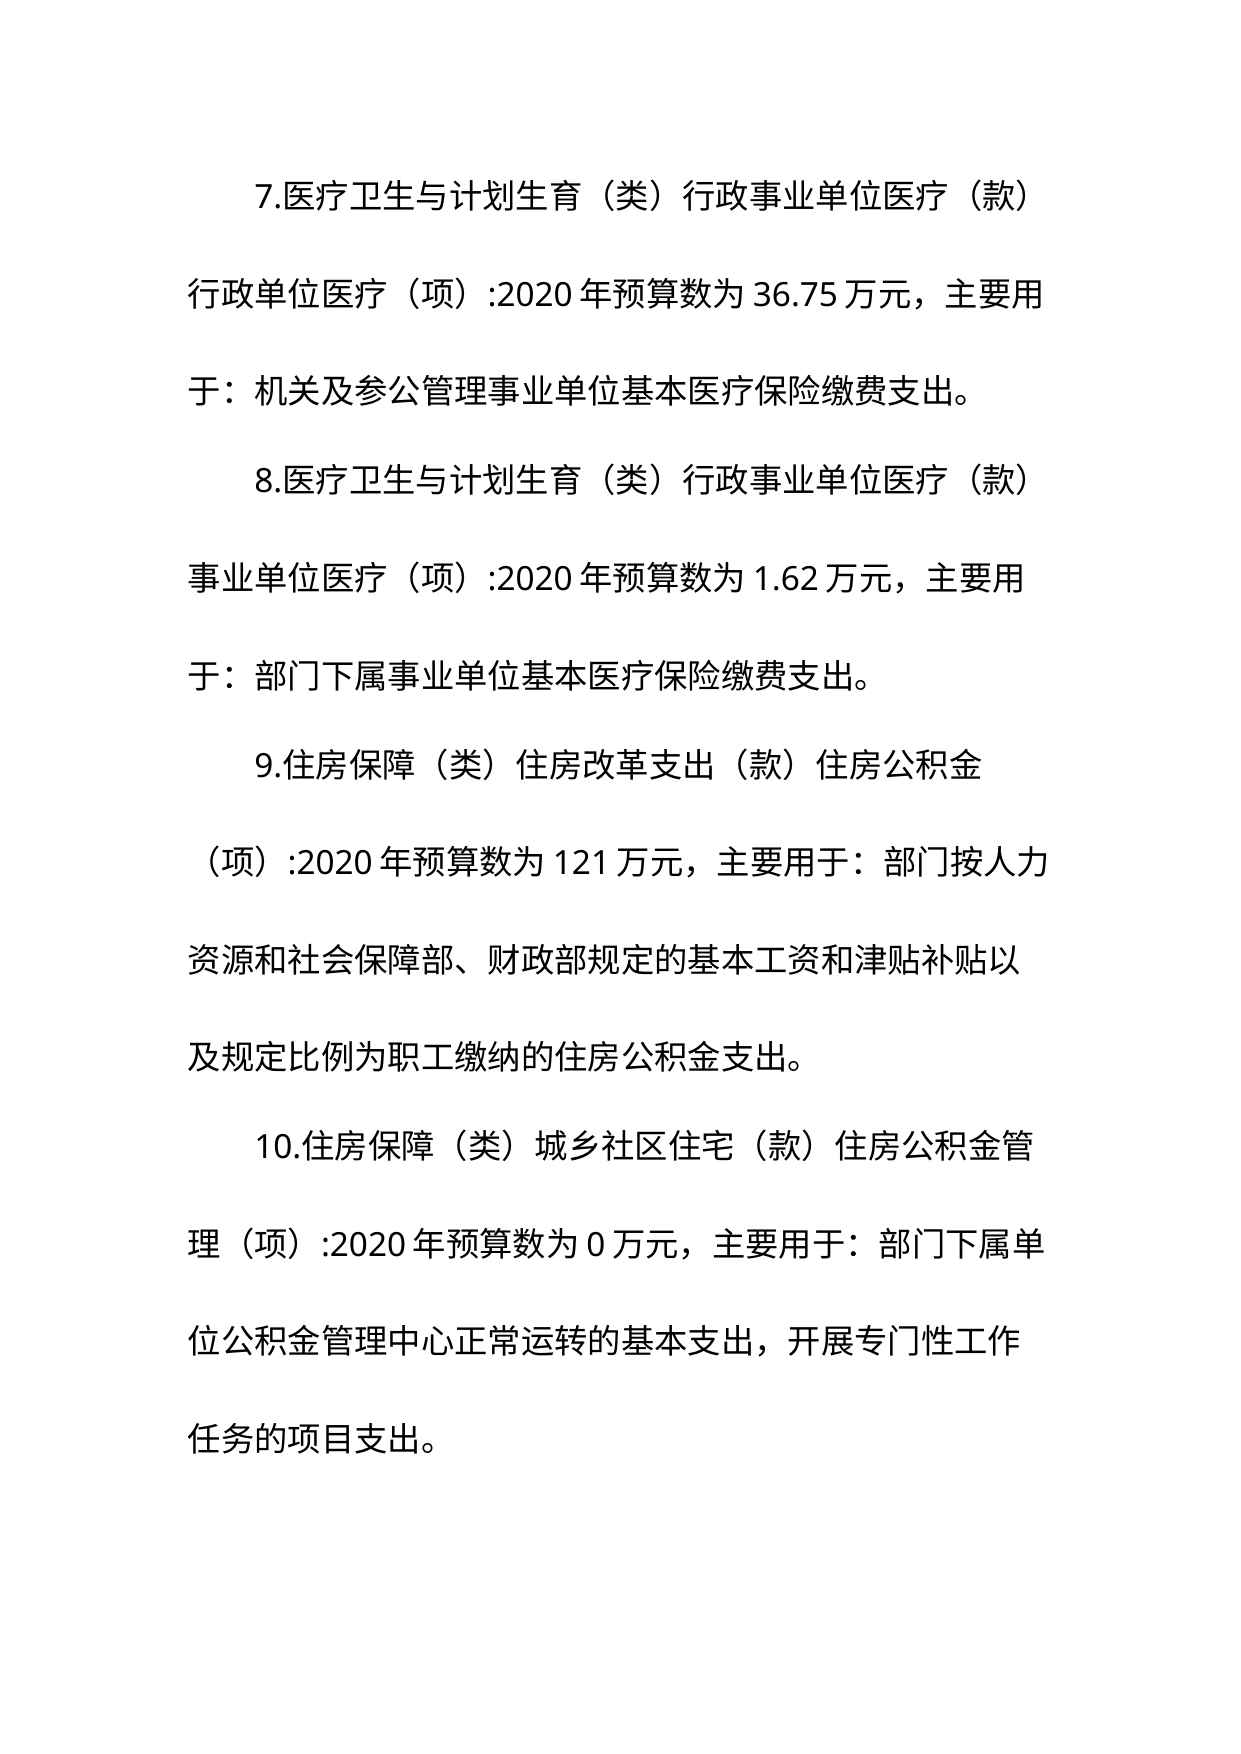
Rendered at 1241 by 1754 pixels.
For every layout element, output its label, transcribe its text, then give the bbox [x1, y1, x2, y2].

text 8.医疗卫生与计划生育（类）行政事业单位医疗（款）事业单位医疗（项）:2020年预算数为1.62万元，主要用于：部门下属事业单位基本医疗保险缴费支出。 [187, 446, 1053, 706]
text 9.住房保障（类）住房改革支出（款）住房公积金（项）:2020年预算数为121万元，主要用于：部门按人力资源和社会保障部、财政部规定的基本工资和津贴补贴以及规定比例为职工缴纳的住房公积金支出。 [187, 730, 1053, 1088]
text 10.住房保障（类）城乡社区住宅（款）住房公积金管理（项）:2020年预算数为0万元，主要用于：部门下属单位公积金管理中心正常运转的基本支出，开展专门性工作任务的项目支出。 [187, 1112, 1053, 1469]
text 7.医疗卫生与计划生育（类）行政事业单位医疗（款）行政单位医疗（项）:2020年预算数为36.75万元，主要用于：机关及参公管理事业单位基本医疗保险缴费支出。 [187, 162, 1053, 422]
